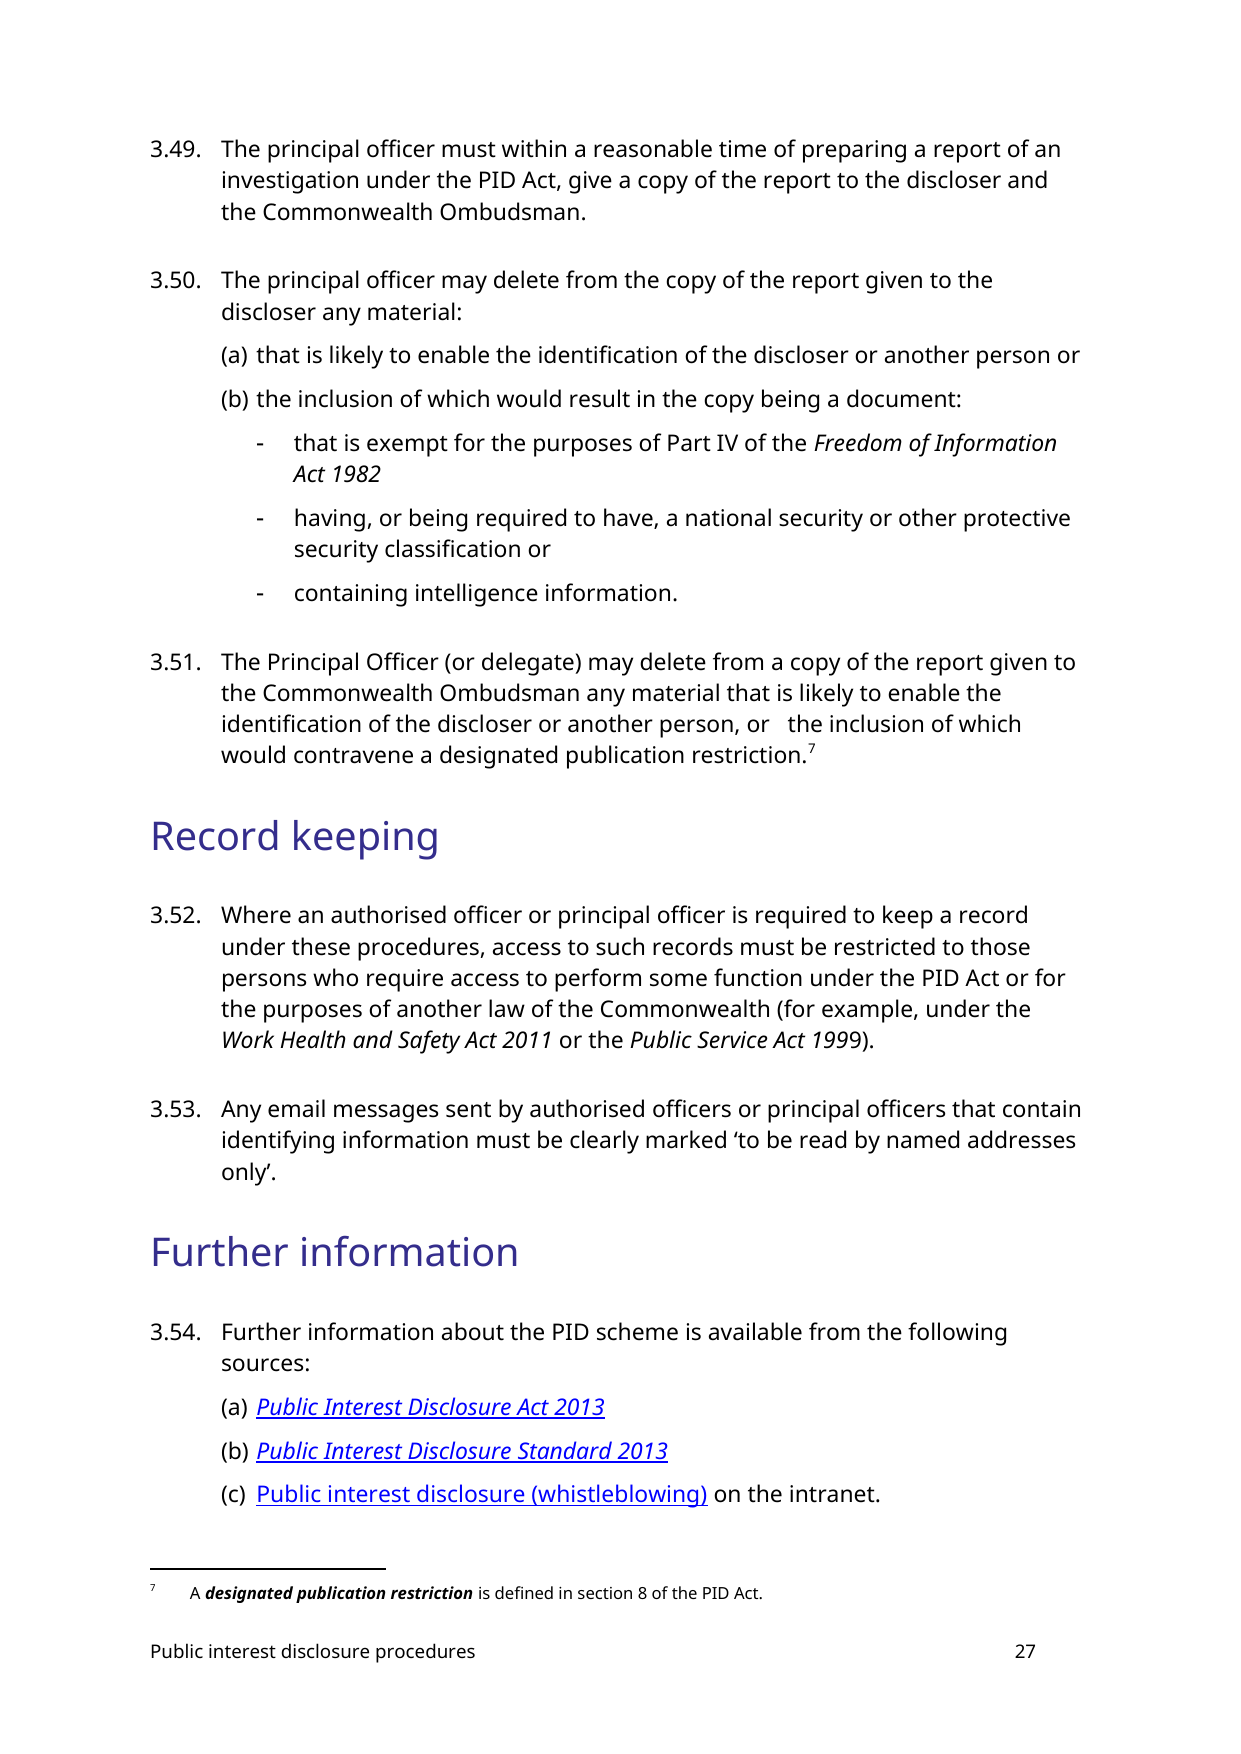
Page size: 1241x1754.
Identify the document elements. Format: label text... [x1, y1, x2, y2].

text that is exempt for the purposes of Part IV of the Freedom of Information Act 1982 [256, 427, 1090, 489]
list the inclusion of which would result in the copy being a document: [221, 383, 1090, 414]
subtitle Further information [150, 1224, 1090, 1278]
list Public Interest Disclosure Standard 2013 [221, 1434, 1090, 1466]
list that is likely to enable the identification of the discloser or another person or [221, 339, 1090, 370]
subtitle Record keeping [150, 808, 1090, 862]
text Further information about the PID scheme is available from the following sources: [150, 1316, 1090, 1378]
text The principal officer may delete from the copy of the report given to the discloser any material: [150, 264, 1090, 327]
text containing intelligence information. [256, 577, 1090, 608]
list Public interest disclosure (whistleblowing) on the intranet. [221, 1478, 1090, 1509]
text having, or being required to have, a national security or other protective security classification or [256, 502, 1090, 564]
text The Principal Officer (or delegate) may delete from a copy of the report given to the Commonwealth Ombudsman any material that is likely to enable the identification of the discloser or another person, or the inclusion of which would contravene a designated publication restriction. [150, 645, 1090, 770]
text The principal officer must within a reasonable time of preparing a report of an investigation under the PID Act, give a copy of the report to the discloser and the Commonwealth Ombudsman. [150, 133, 1090, 227]
text Any email messages sent by authorised officers or principal officers that contain identifying information must be clearly marked ‘to be read by named addresses only’. [150, 1093, 1090, 1187]
text Where an authorised officer or principal officer is required to keep a record under these procedures, access to such records must be restricted to those persons who require access to perform some function under the PID Act or for the purposes of another law of the Commonwealth (for example, under the Work Health and Safety Act 2011 or the Public Service Act 1999). [150, 899, 1090, 1056]
